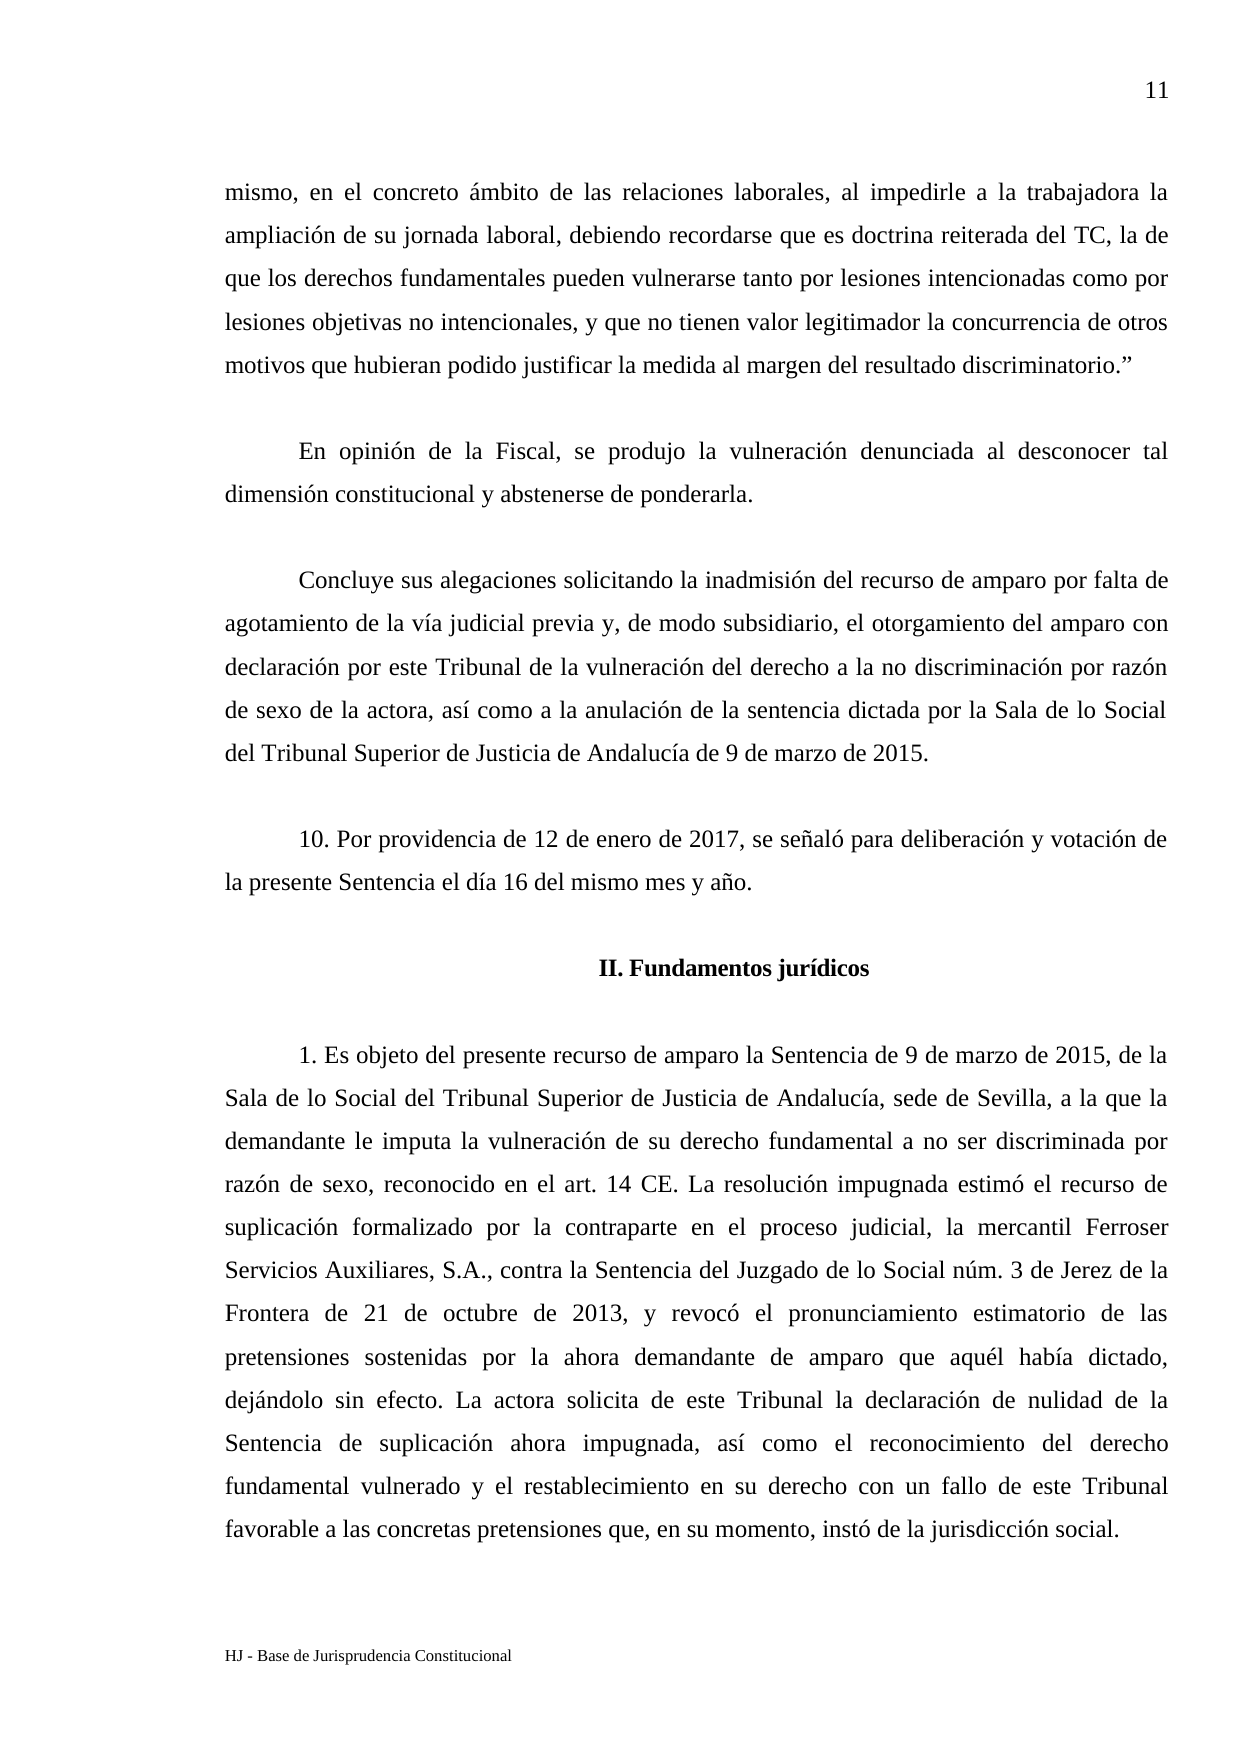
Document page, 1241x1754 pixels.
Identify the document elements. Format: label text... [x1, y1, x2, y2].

text 1. Es objeto del presente recurso de amparo la Sentencia de 9 de marzo de 2015, de la Sala de lo Social del Tribunal Superior de Justicia de Andalucía, sede de Sevilla, a la que la demandante le imputa la vulneración de su derecho fundamental a no ser discriminada por razón de sexo, reconocido en el art. 14 CE. La resolución impugnada estimó el recurso de suplicación formalizado por la contraparte en el proceso judicial, la mercantil Ferroser Servicios Auxiliares, S.A., contra la Sentencia del Juzgado de lo Social núm. 3 de Jerez de la Frontera de 21 de octubre de 2013, y revocó el pronunciamiento estimatorio de las pretensiones sostenidas por la ahora demandante de amparo que aquél había dictado, dejándolo sin efecto. La actora solicita de este Tribunal la declaración de nulidad de la Sentencia de suplicación ahora impugnada, así como el reconocimiento del derecho fundamental vulnerado y el restablecimiento en su derecho con un fallo de este Tribunal favorable a las concretas pretensiones que, en su momento, instó de la jurisdicción social. [224, 1040, 1169, 1543]
subtitle II. Fundamentos jurídicos [224, 953, 1169, 982]
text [224, 177, 1169, 378]
text Concluye sus alegaciones solicitando la inadmisión del recurso de amparo por falta de agotamiento de la vía judicial previa y, de modo subsidiario, el otorgamiento del amparo con declaración por este Tribunal de la vulneración del derecho a la no discriminación por razón de sexo de la actora, así como a la anulación de la sentencia dictada por la Sala de lo Social del Tribunal Superior de Justicia de Andalucía de 9 de marzo de 2015. [224, 565, 1169, 767]
text 10. Por providencia de 12 de enero de 2017, se señaló para deliberación y votación de la presente Sentencia el día 16 del mismo mes y año. [224, 824, 1169, 896]
text En opinión de la Fiscal, se produjo la vulneración denunciada al desconocer tal dimensión constitucional y abstenerse de ponderarla. [224, 436, 1169, 508]
